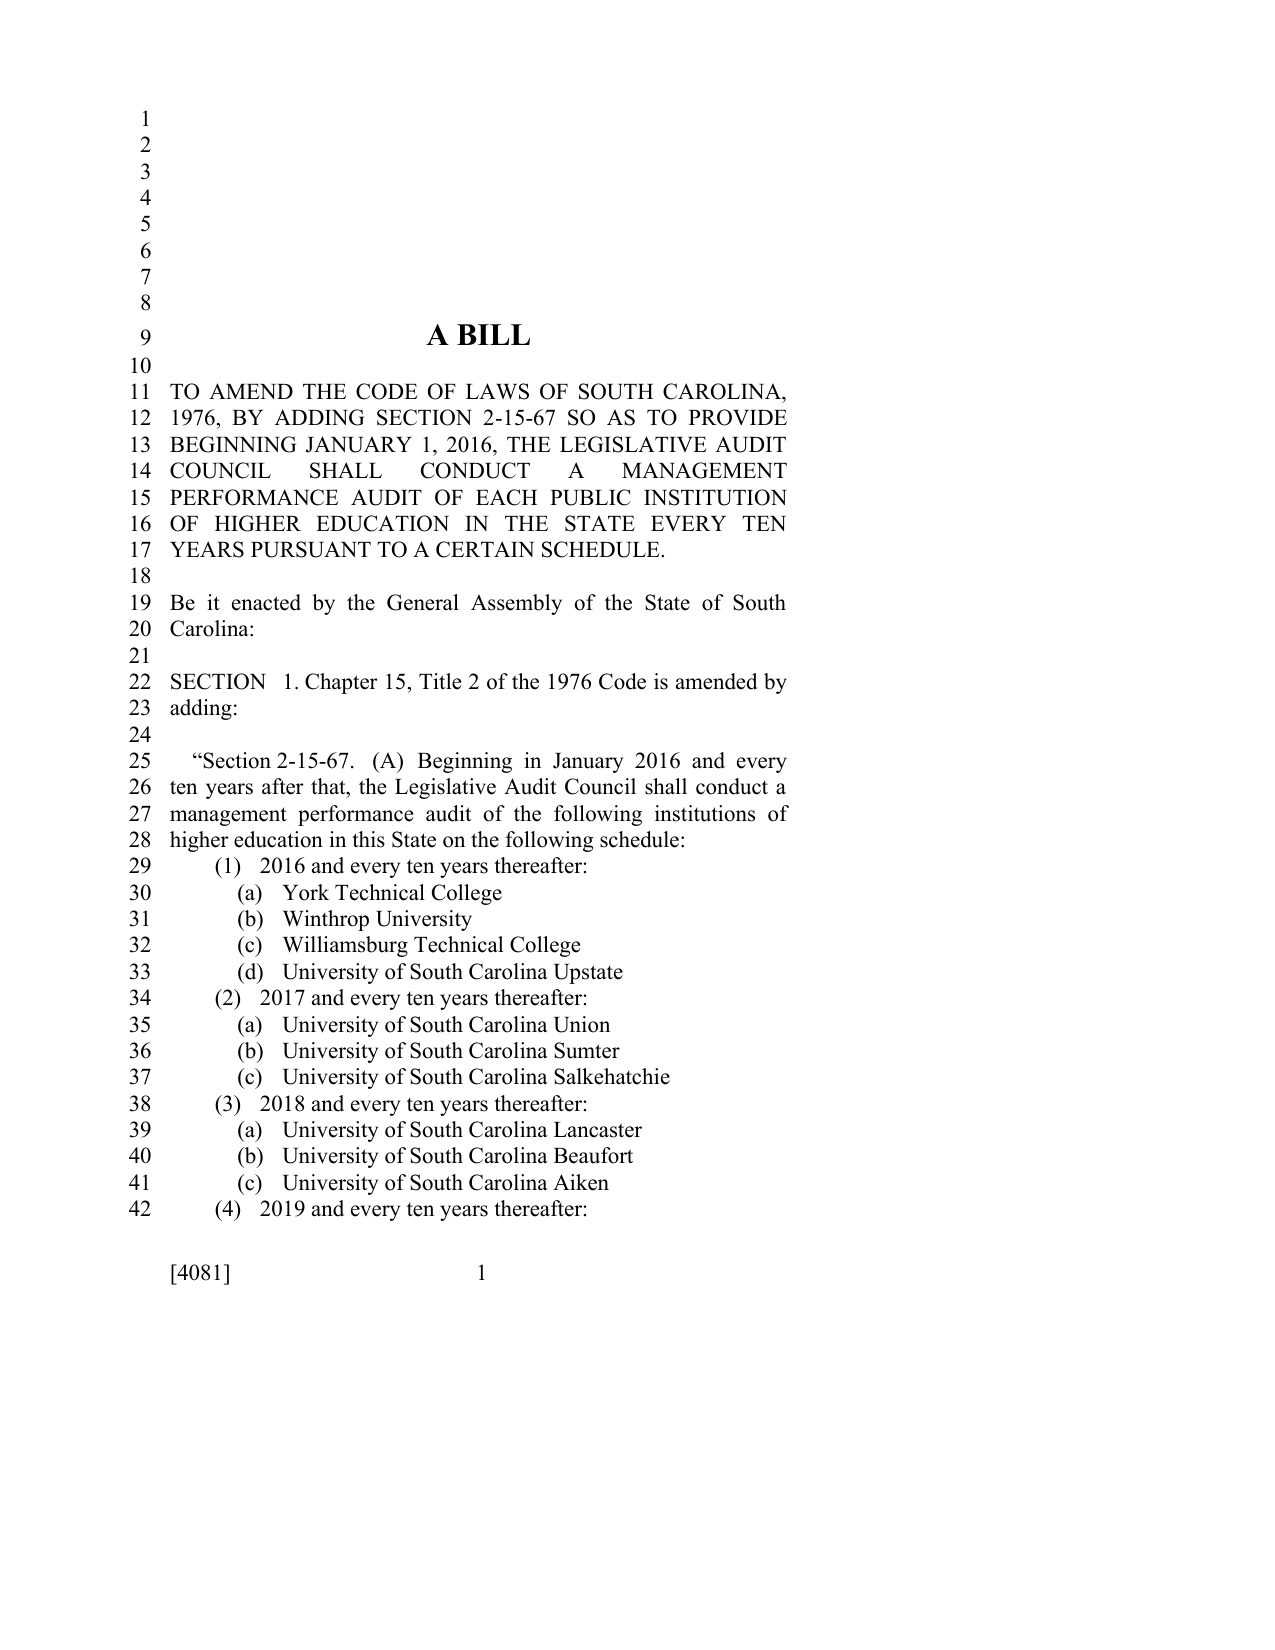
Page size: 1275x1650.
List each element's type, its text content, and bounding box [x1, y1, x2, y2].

text A BILL [169, 316, 787, 352]
text Be it enacted by the General Assembly of the State of South Carolina: [169, 589, 787, 642]
text (b) University of South Carolina Beaufort [169, 1142, 787, 1169]
text TO AMEND THE CODE OF LAWS OF SOUTH CAROLINA, 1976, BY ADDING SECTION 2-15-67 SO AS TO PROVIDE BEGINNING JANUARY 1, 2016, THE LEGISLATIVE AUDIT COUNCIL SHALL CONDUCT A MANAGEMENT PERFORMANCE AUDIT OF EACH PUBLIC INSTITUTION OF HIGHER EDUCATION IN THE STATE EVERY TEN YEARS PURSUANT TO A CERTAIN SCHEDULE. [169, 378, 787, 563]
text (a) University of South Carolina Union [169, 1011, 787, 1037]
text (1) 2016 and every ten years thereafter: [169, 852, 787, 879]
text (c) Williamsburg Technical College [169, 932, 787, 958]
text SECTION 1. Chapter 15, Title 2 of the 1976 Code is amended by adding: [169, 668, 787, 721]
text (a) York Technical College [169, 879, 787, 905]
text (d) University of South Carolina Upstate [169, 958, 787, 984]
text (c) University of South Carolina Salkehatchie [169, 1063, 787, 1090]
text (c) University of South Carolina Aiken [169, 1169, 787, 1195]
text “Section 2-15-67. (A) Beginning in January 2016 and every ten years after that, the Legislative Audit Council shall conduct a management performance audit of the following institutions of higher education in this State on the following schedule: [169, 747, 787, 852]
text (b) Winthrop University [169, 905, 787, 932]
text (3) 2018 and every ten years thereafter: [169, 1090, 787, 1116]
text (a) University of South Carolina Lancaster [169, 1116, 787, 1142]
text (b) University of South Carolina Sumter [169, 1037, 787, 1063]
text (2) 2017 and every ten years thereafter: [169, 984, 787, 1011]
text (4) 2019 and every ten years thereafter: [169, 1195, 787, 1221]
